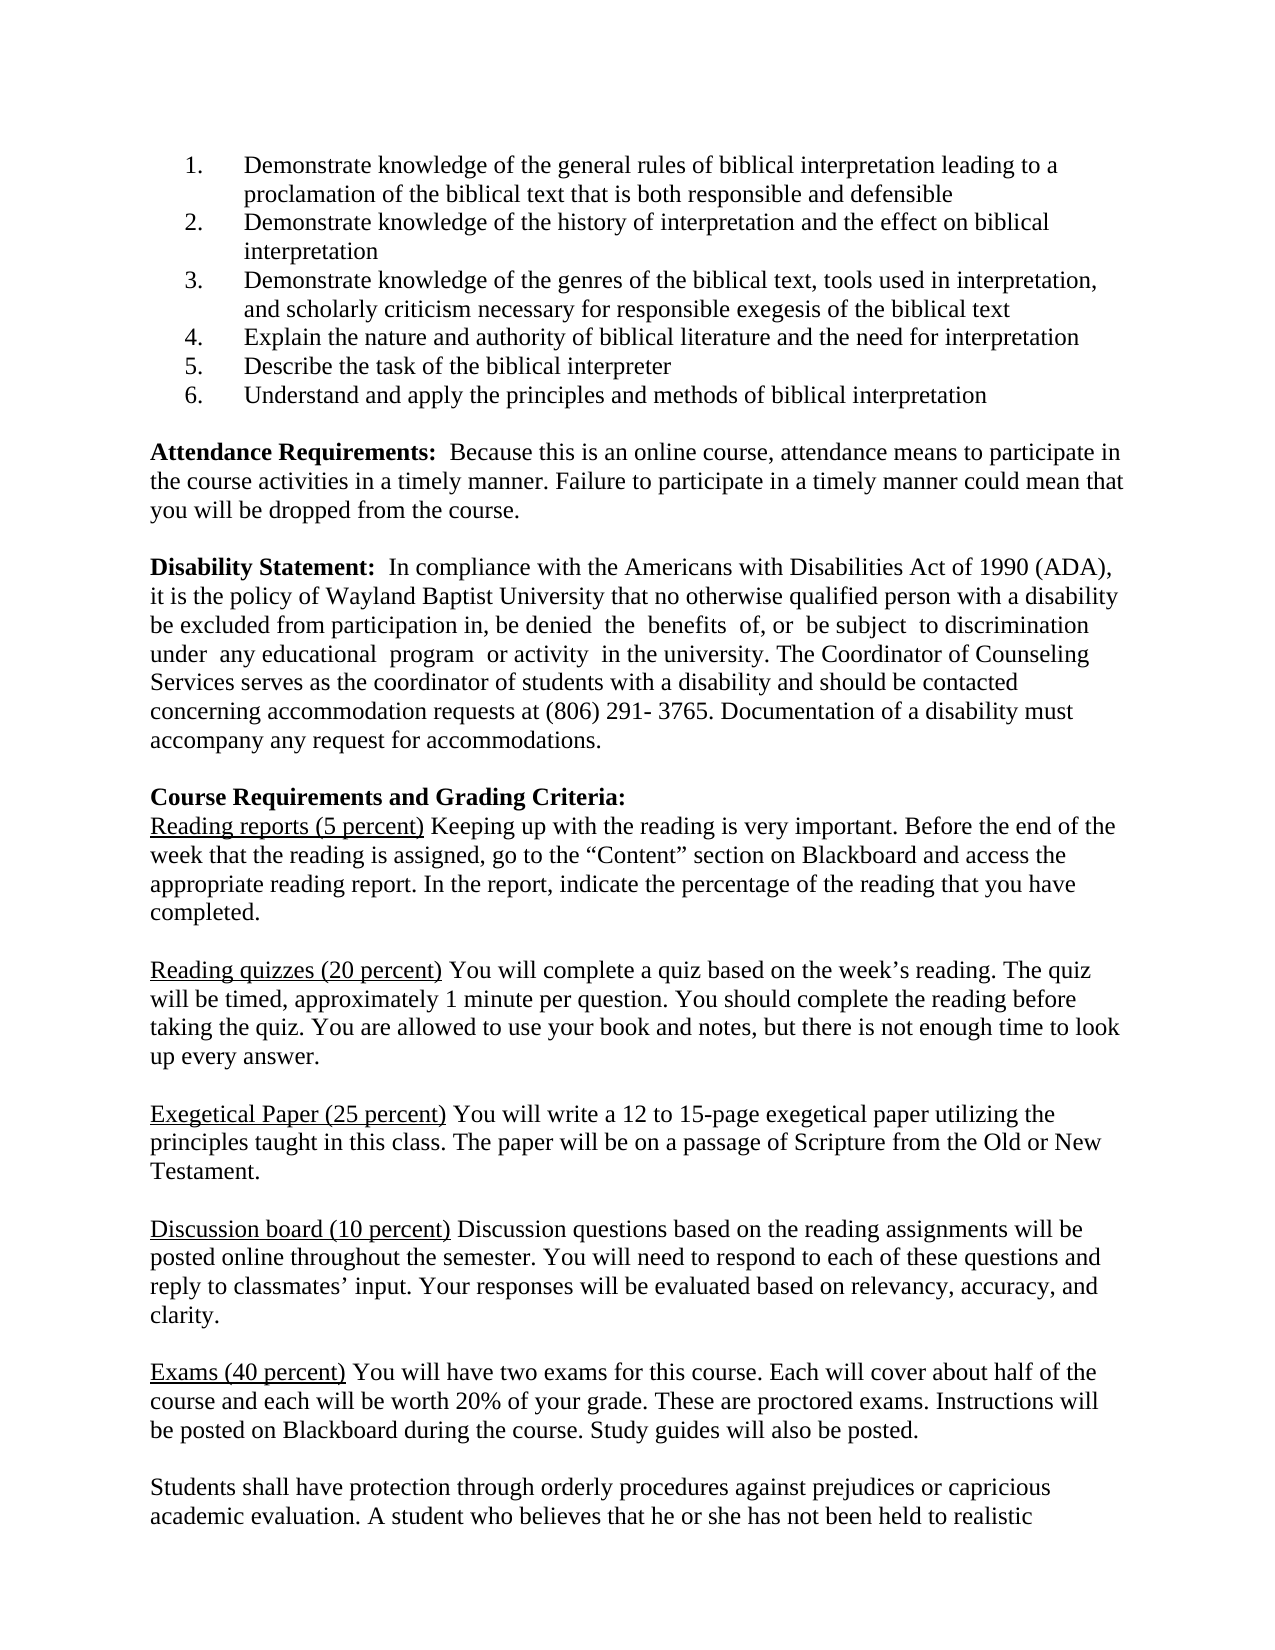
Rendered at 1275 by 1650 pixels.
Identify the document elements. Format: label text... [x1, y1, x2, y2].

text Reading quizzes (20 percent) You will complete a quiz based on the week’s reading. The quiz will be timed, approximately 1 minute per question. You should complete the reading before taking the quiz. You are allowed to use your book and notes, but there is not enough time to look up every answer. [150, 955, 1125, 1070]
text 2. Demonstrate knowledge of the history of interpretation and the effect on biblical interpretation [150, 207, 1125, 265]
text 1. Demonstrate knowledge of the general rules of biblical interpretation leading to a proclamation of the biblical text that is both responsible and defensible [150, 150, 1125, 207]
text 4. Explain the nature and authority of biblical literature and the need for interpretation [150, 322, 1125, 351]
text 5. Describe the task of the biblical interpreter [150, 351, 1125, 380]
text Exegetical Paper (25 percent) You will write a 12 to 15-page exegetical paper utilizing the principles taught in this class. The paper will be on a passage of Scripture from the Old or New Testament. [150, 1099, 1125, 1185]
text Exams (40 percent) You will have two exams for this course. Each will cover about half of the course and each will be worth 20% of your grade. These are proctored exams. Instructions will be posted on Blackboard during the course. Study guides will also be posted. [150, 1357, 1125, 1444]
text Course Requirements and Grading Criteria: [150, 782, 1125, 811]
text Attendance Requirements: Because this is an online course, attendance means to participate in the course activities in a timely manner. Failure to participate in a timely manner could mean that you will be dropped from the course. [150, 437, 1125, 524]
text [150, 1472, 1125, 1530]
text Disability Statement: In compliance with the Americans with Disabilities Act of 1990 (ADA), it is the policy of Wayland Baptist University that no otherwise qualified person with a disability be excluded from participation in, be denied the benefits of, or be subject to discrimination under any educational program or activity in the university. The Coordinator of Counseling Services serves as the coordinator of students with a disability and should be contacted concerning accommodation requests at (806) 291- 3765. Documentation of a disability must accompany any request for accommodations. [150, 552, 1125, 754]
text 6. Understand and apply the principles and methods of biblical interpretation [150, 380, 1125, 409]
text 3. Demonstrate knowledge of the genres of the biblical text, tools used in interpretation, and scholarly criticism necessary for responsible exegesis of the biblical text [150, 265, 1125, 322]
text Discussion board (10 percent) Discussion questions based on the reading assignments will be posted online throughout the semester. You will need to respond to each of these questions and reply to classmates’ input. Your responses will be evaluated based on relevancy, accuracy, and clarity. [150, 1214, 1125, 1329]
text Reading reports (5 percent) Keeping up with the reading is very important. Before the end of the week that the reading is assigned, go to the “Content” section on Blackboard and access the appropriate reading report. In the report, indicate the percentage of the reading that you have completed. [150, 811, 1125, 926]
